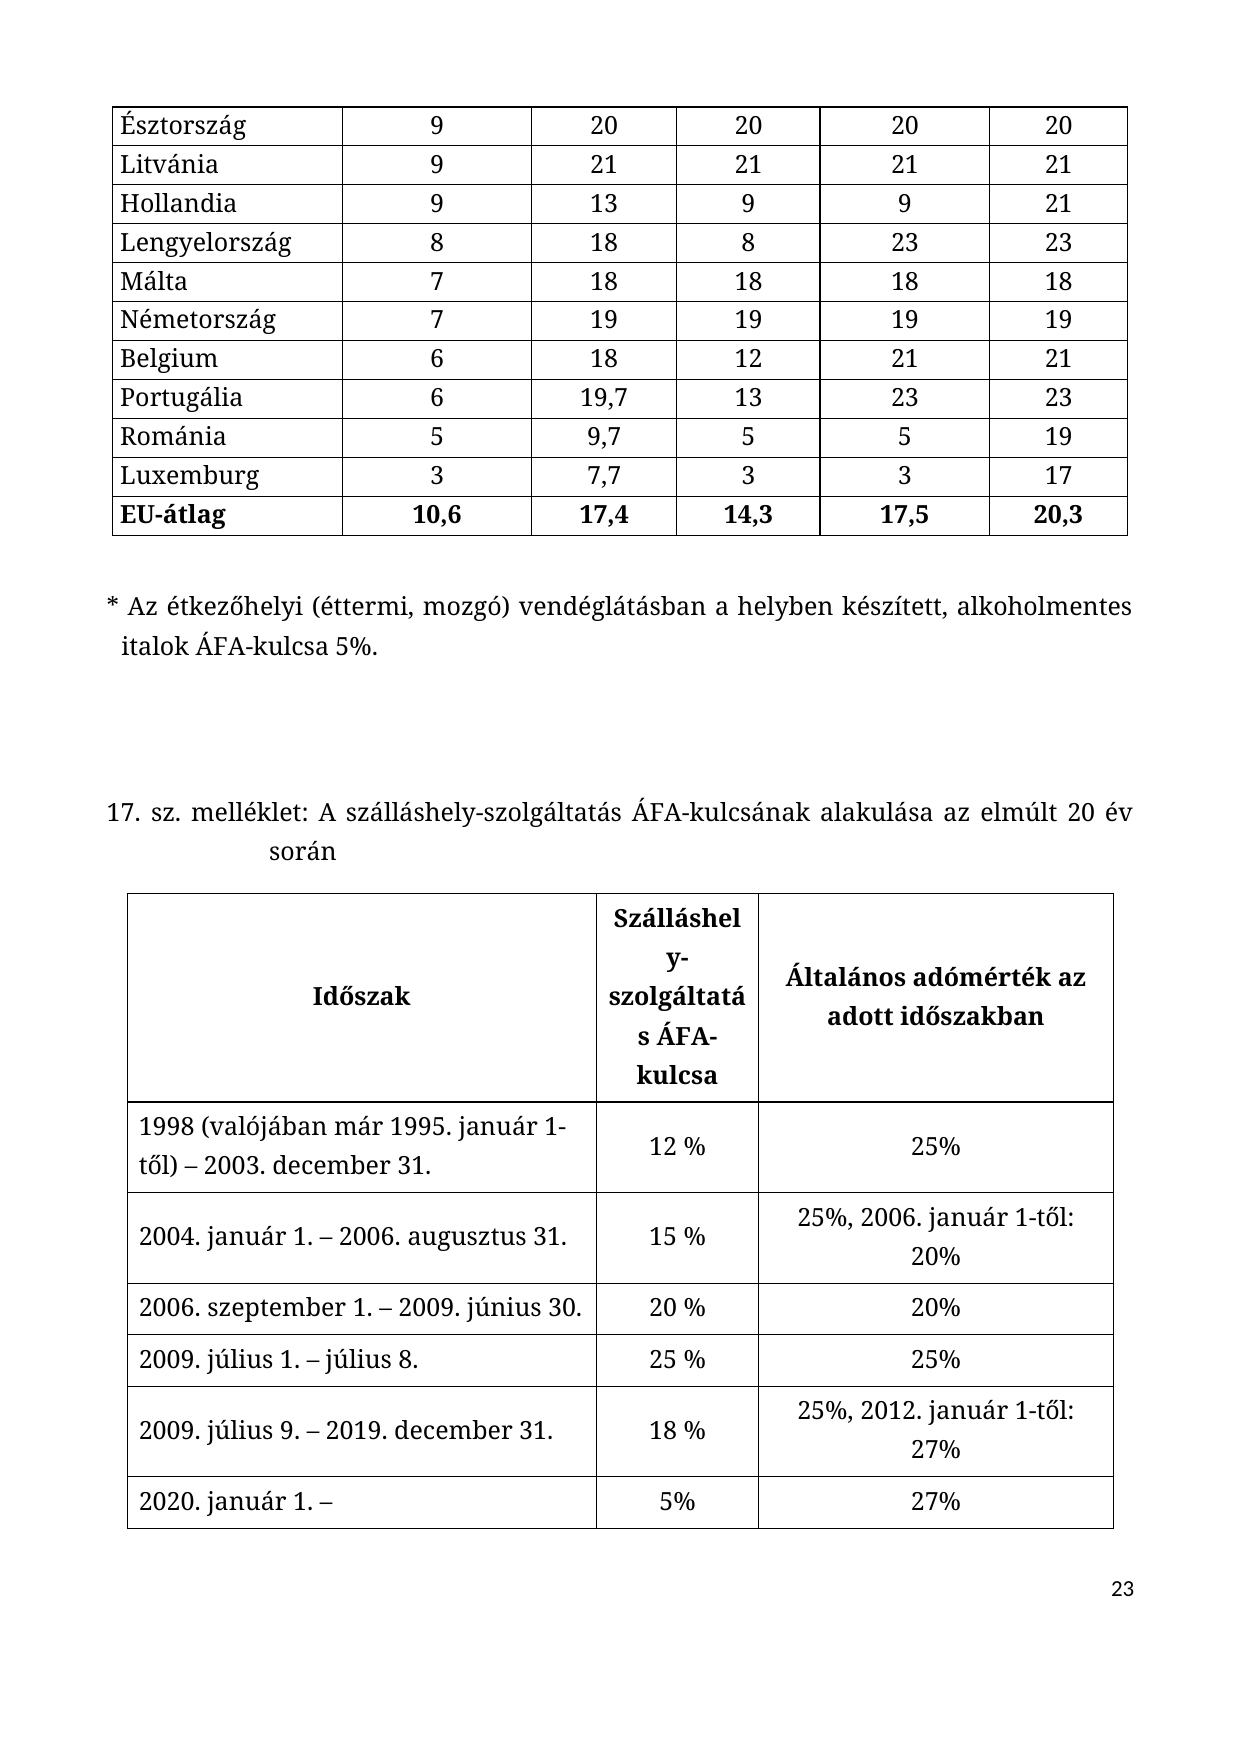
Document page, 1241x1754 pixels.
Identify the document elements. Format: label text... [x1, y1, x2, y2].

table_cell 19 [532, 302, 676, 340]
table_cell Litvánia [113, 146, 342, 184]
table_cell 2020. január 1. – [128, 1477, 596, 1528]
table_cell 20 % [597, 1284, 758, 1334]
table_cell 18 [532, 263, 676, 301]
table_cell 17 [990, 458, 1127, 496]
table_cell Luxemburg [113, 458, 342, 496]
table_cell 9 [677, 185, 819, 223]
table_cell 12 [677, 341, 819, 379]
table_cell 19,7 [532, 380, 676, 418]
table_cell 23 [821, 380, 989, 418]
table_cell 6 [343, 341, 531, 379]
table_cell 2009. július 9. – 2019. december 31. [128, 1387, 596, 1476]
table_cell 20 [821, 108, 989, 145]
table_cell 23 [821, 224, 989, 262]
table_cell 2009. július 1. – július 8. [128, 1335, 596, 1386]
table_cell 25%, 2006. január 1-től: 20% [759, 1193, 1113, 1283]
table_cell Románia [113, 419, 342, 457]
table_cell 5 [821, 419, 989, 457]
table_cell 27% [759, 1477, 1113, 1528]
table_cell 20 [677, 108, 819, 145]
table_cell 7 [343, 302, 531, 340]
table_cell 20 [532, 108, 676, 145]
table_cell 21 [990, 185, 1127, 223]
table_cell 20% [759, 1284, 1113, 1334]
table_cell 13 [677, 380, 819, 418]
table_cell 7 [343, 263, 531, 301]
table_cell EU-átlag [113, 497, 342, 535]
table_cell 5% [597, 1477, 758, 1528]
table_cell 14,3 [677, 497, 819, 535]
table_cell 25%, 2012. január 1-től: 27% [759, 1387, 1113, 1476]
table_cell 18 % [597, 1387, 758, 1476]
table_cell 6 [343, 380, 531, 418]
table_cell 19 [990, 419, 1127, 457]
table_cell 9,7 [532, 419, 676, 457]
table_cell 21 [990, 341, 1127, 379]
table_cell 17,5 [821, 497, 989, 535]
table_cell 9 [343, 146, 531, 184]
table_cell 18 [990, 263, 1127, 301]
table_cell 21 [990, 146, 1127, 184]
table_cell Málta [113, 263, 342, 301]
table_cell 25% [759, 1335, 1113, 1386]
table_cell 5 [677, 419, 819, 457]
list sz. melléklet: A szálláshely-szolgáltatás ÁFA-kulcsának alakulása az elmúlt 20 év során [106, 794, 1134, 867]
table_cell 1998 (valójában már 1995. január 1-től) – 2003. december 31. [128, 1103, 596, 1192]
table_cell 20,3 [990, 497, 1127, 535]
table_cell 12 % [597, 1103, 758, 1192]
table_cell 18 [821, 263, 989, 301]
table_cell 23 [990, 380, 1127, 418]
table_cell 3 [821, 458, 989, 496]
table_cell 23 [990, 224, 1127, 262]
table_cell 3 [343, 458, 531, 496]
table_cell 25% [759, 1103, 1113, 1192]
table_cell 8 [677, 224, 819, 262]
text * Az étkezőhelyi (éttermi, mozgó) vendéglátásban a helyben készített, alkoholmentes italok ÁFA-kulcsa 5%. [106, 589, 1134, 662]
table_header Általános adómérték az adott időszakban [759, 894, 1113, 1101]
table_cell 15 % [597, 1193, 758, 1283]
table_cell 13 [532, 185, 676, 223]
table_header Időszak [128, 894, 596, 1101]
table_cell Hollandia [113, 185, 342, 223]
table_cell Lengyelország [113, 224, 342, 262]
table_cell 2004. január 1. – 2006. augusztus 31. [128, 1193, 596, 1283]
table_cell Portugália [113, 380, 342, 418]
table_cell 21 [532, 146, 676, 184]
table_cell 18 [532, 341, 676, 379]
table_cell 25 % [597, 1335, 758, 1386]
table_cell 9 [343, 108, 531, 145]
table_cell 9 [343, 185, 531, 223]
table_cell 17,4 [532, 497, 676, 535]
table_cell 2006. szeptember 1. – 2009. június 30. [128, 1284, 596, 1334]
table_cell 19 [821, 302, 989, 340]
table_cell 21 [821, 146, 989, 184]
table_cell Németország [113, 302, 342, 340]
table_cell 20 [990, 108, 1127, 145]
table_cell 21 [677, 146, 819, 184]
table_cell 18 [532, 224, 676, 262]
table_cell Belgium [113, 341, 342, 379]
table_cell 19 [677, 302, 819, 340]
table_cell 8 [343, 224, 531, 262]
table_header Szálláshely-szolgáltatás ÁFA-kulcsa [597, 894, 758, 1101]
table_cell 21 [821, 341, 989, 379]
table_cell 18 [677, 263, 819, 301]
table_cell 10,6 [343, 497, 531, 535]
table_cell 3 [677, 458, 819, 496]
table_cell 19 [990, 302, 1127, 340]
table_cell 9 [821, 185, 989, 223]
table_cell Észtország [113, 108, 342, 145]
table_cell 7,7 [532, 458, 676, 496]
table_cell 5 [343, 419, 531, 457]
